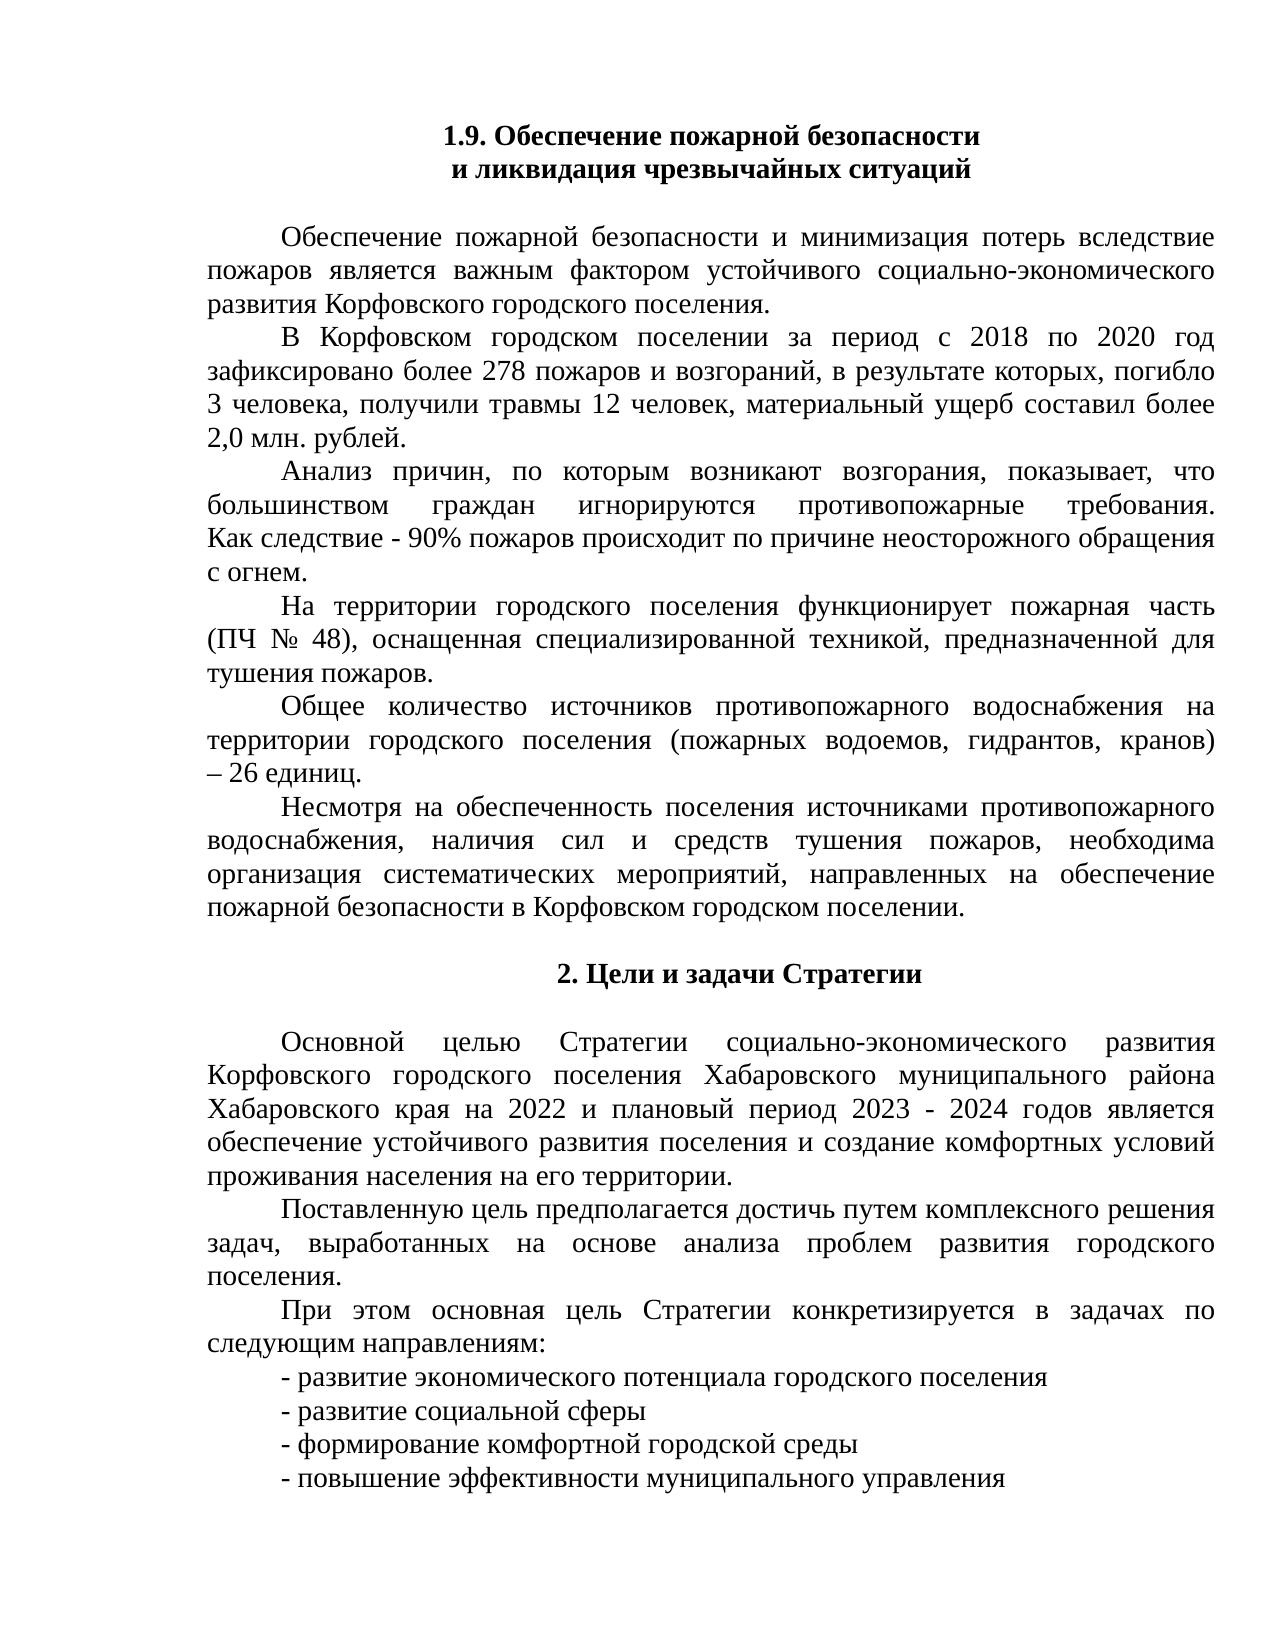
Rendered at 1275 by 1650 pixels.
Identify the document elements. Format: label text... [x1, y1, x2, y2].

text При этом основная цель Стратегии конкретизируется в задачах по следующим направлениям: [207, 1292, 1216, 1359]
text - развитие социальной сферы [207, 1393, 1216, 1426]
text Обеспечение пожарной безопасности и минимизация потерь вследствие пожаров является важным фактором устойчивого социально-экономического развития Корфовского городского поселения. [207, 219, 1216, 319]
text В Корфовском городском поселении за период с 2018 по 2020 год зафиксировано более 278 пожаров и возгораний, в результате которых, погибло 3 человека, получили травмы 12 человек, материальный ущерб составил более 2,0 млн. рублей. [207, 319, 1216, 453]
text - формирование комфортной городской среды [207, 1426, 1216, 1460]
text Поставленную цель предполагается достичь путем комплексного решения задач, выработанных на основе анализа проблем развития городского поселения. [207, 1191, 1216, 1292]
text 2. Цели и задачи Стратегии [207, 957, 1216, 990]
text - развитие экономического потенциала городского поселения [207, 1359, 1216, 1393]
text Несмотря на обеспеченность поселения источниками противопожарного водоснабжения, наличия сил и средств тушения пожаров, необходима организация систематических мероприятий, направленных на обеспечение пожарной безопасности в Корфовском городском поселении. [207, 789, 1216, 923]
text Основной целью Стратегии социально-экономического развития Корфовского городского поселения Хабаровского муниципального района Хабаровского края на 2022 и плановый период 2023 - 2024 годов является обеспечение устойчивого развития поселения и создание комфортных условий проживания населения на его территории. [207, 1024, 1216, 1191]
text Общее количество источников противопожарного водоснабжения на территории городского поселения (пожарных водоемов, гидрантов, кранов) – 26 единиц. [207, 688, 1216, 789]
text - повышение эффективности муниципального управления [207, 1460, 1216, 1493]
text Анализ причин, по которым возникают возгорания, показывает, что большинством граждан игнорируются противопожарные требования. Как следствие - 90% пожаров происходит по причине неосторожного обращения с огнем. [207, 453, 1216, 588]
text и ликвидация чрезвычайных ситуаций [207, 152, 1216, 185]
text На территории городского поселения функционирует пожарная часть (ПЧ № 48), оснащенная специализированной техникой, предназначенной для тушения пожаров. [207, 588, 1216, 688]
text 1.9. Обеспечение пожарной безопасности [207, 118, 1216, 152]
